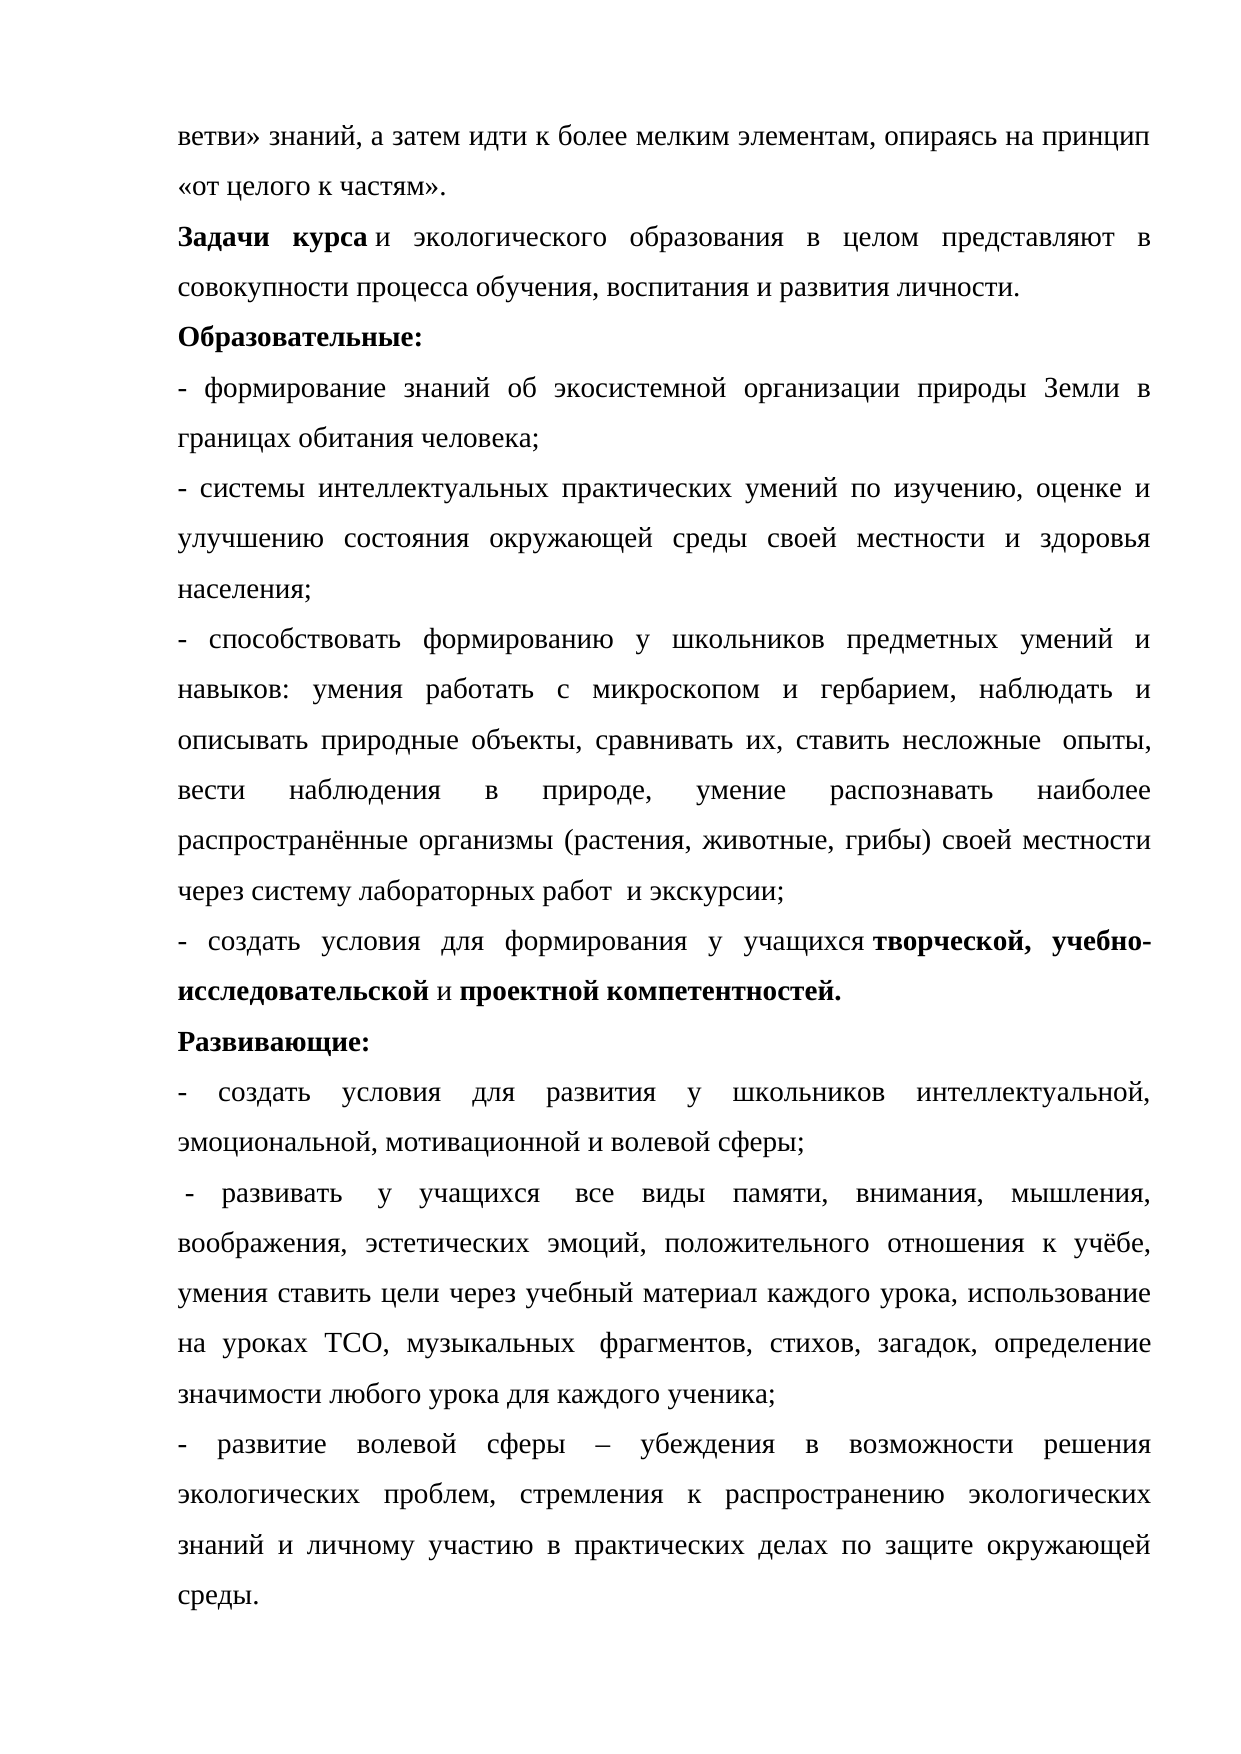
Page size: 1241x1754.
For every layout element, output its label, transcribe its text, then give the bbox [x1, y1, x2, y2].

text Образовательные: [177, 319, 1152, 353]
text - системы интеллектуальных практических умений по изучению, оценке и улучшению состояния окружающей среды своей местности и здоровья населения; [177, 470, 1152, 604]
text - создать условия для развития у школьников интеллектуальной, эмоциональной, мотивационной и волевой сферы; [177, 1074, 1152, 1158]
text - развитие волевой сферы – убеждения в возможности решения экологических проблем, стремления к распространению экологических знаний и личному участию в практических делах по защите окружающей среды. [177, 1426, 1152, 1611]
text Развивающие: [177, 1024, 1152, 1057]
text - способствовать формированию у школьников предметных умений и навыков: умения работать с микроскопом и гербарием, наблюдать и описывать природные объекты, сравнивать их, ставить несложные опыты, вести наблюдения в природе, умение распознавать наиболее распространённые организмы (растения, животные, грибы) своей местности через систему лабораторных работ и экскурсии; [177, 621, 1152, 906]
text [177, 118, 1152, 202]
text - создать условия для формирования у учащихся творческой, учебно-исследовательской и проектной компетентностей. [177, 923, 1152, 1007]
text Задачи курса и экологического образования в целом представляют в совокупности процесса обучения, воспитания и развития личности. [177, 219, 1152, 303]
text - развивать у учащихся все виды памяти, внимания, мышления, воображения, эстетических эмоций, положительного отношения к учёбе, умения ставить цели через учебный материал каждого урока, использование на уроках ТСО, музыкальных фрагментов, стихов, загадок, определение значимости любого урока для каждого ученика; [177, 1175, 1152, 1409]
text - формирование знаний об экосистемной организации природы Земли в границах обитания человека; [177, 370, 1152, 453]
